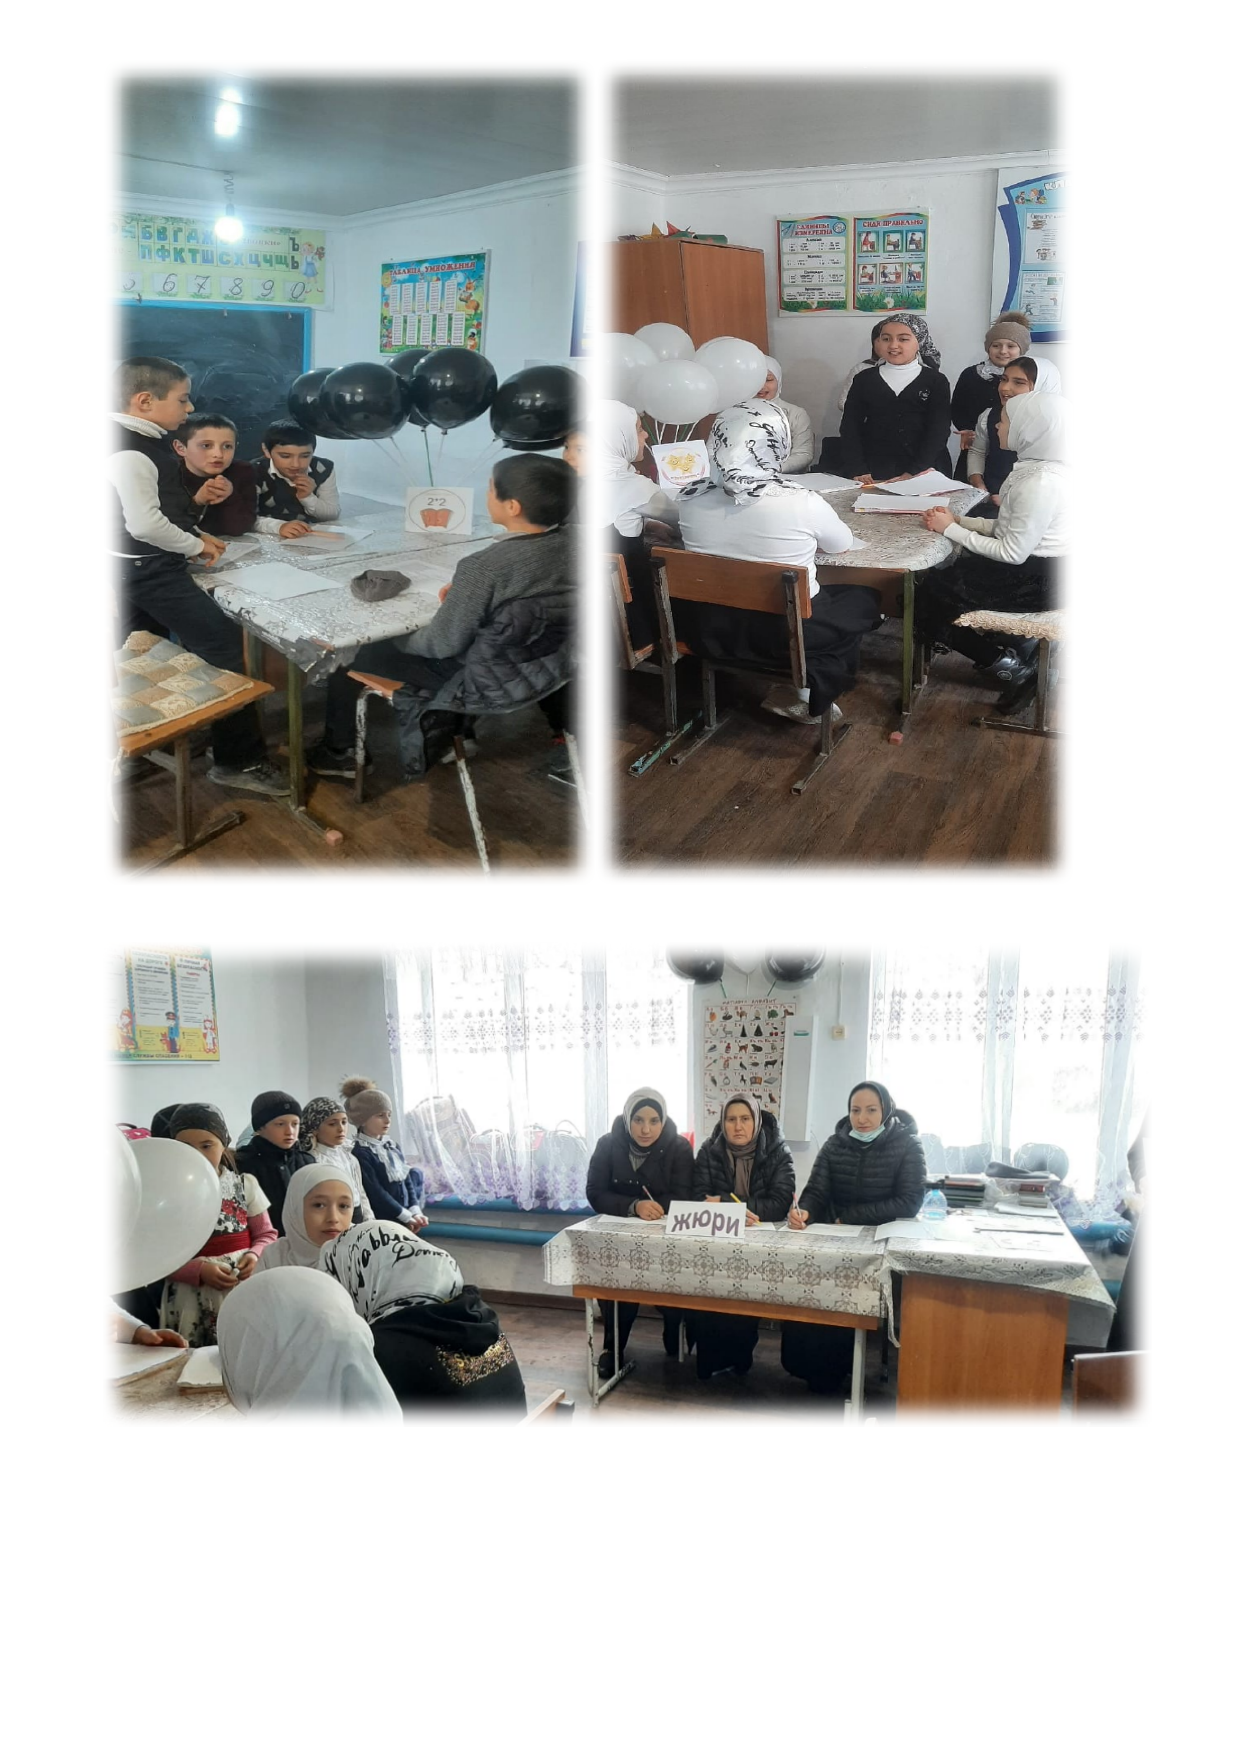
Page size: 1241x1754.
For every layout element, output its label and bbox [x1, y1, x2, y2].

picture [624, 87, 1046, 857]
picture [132, 88, 568, 858]
picture [133, 972, 1122, 1398]
